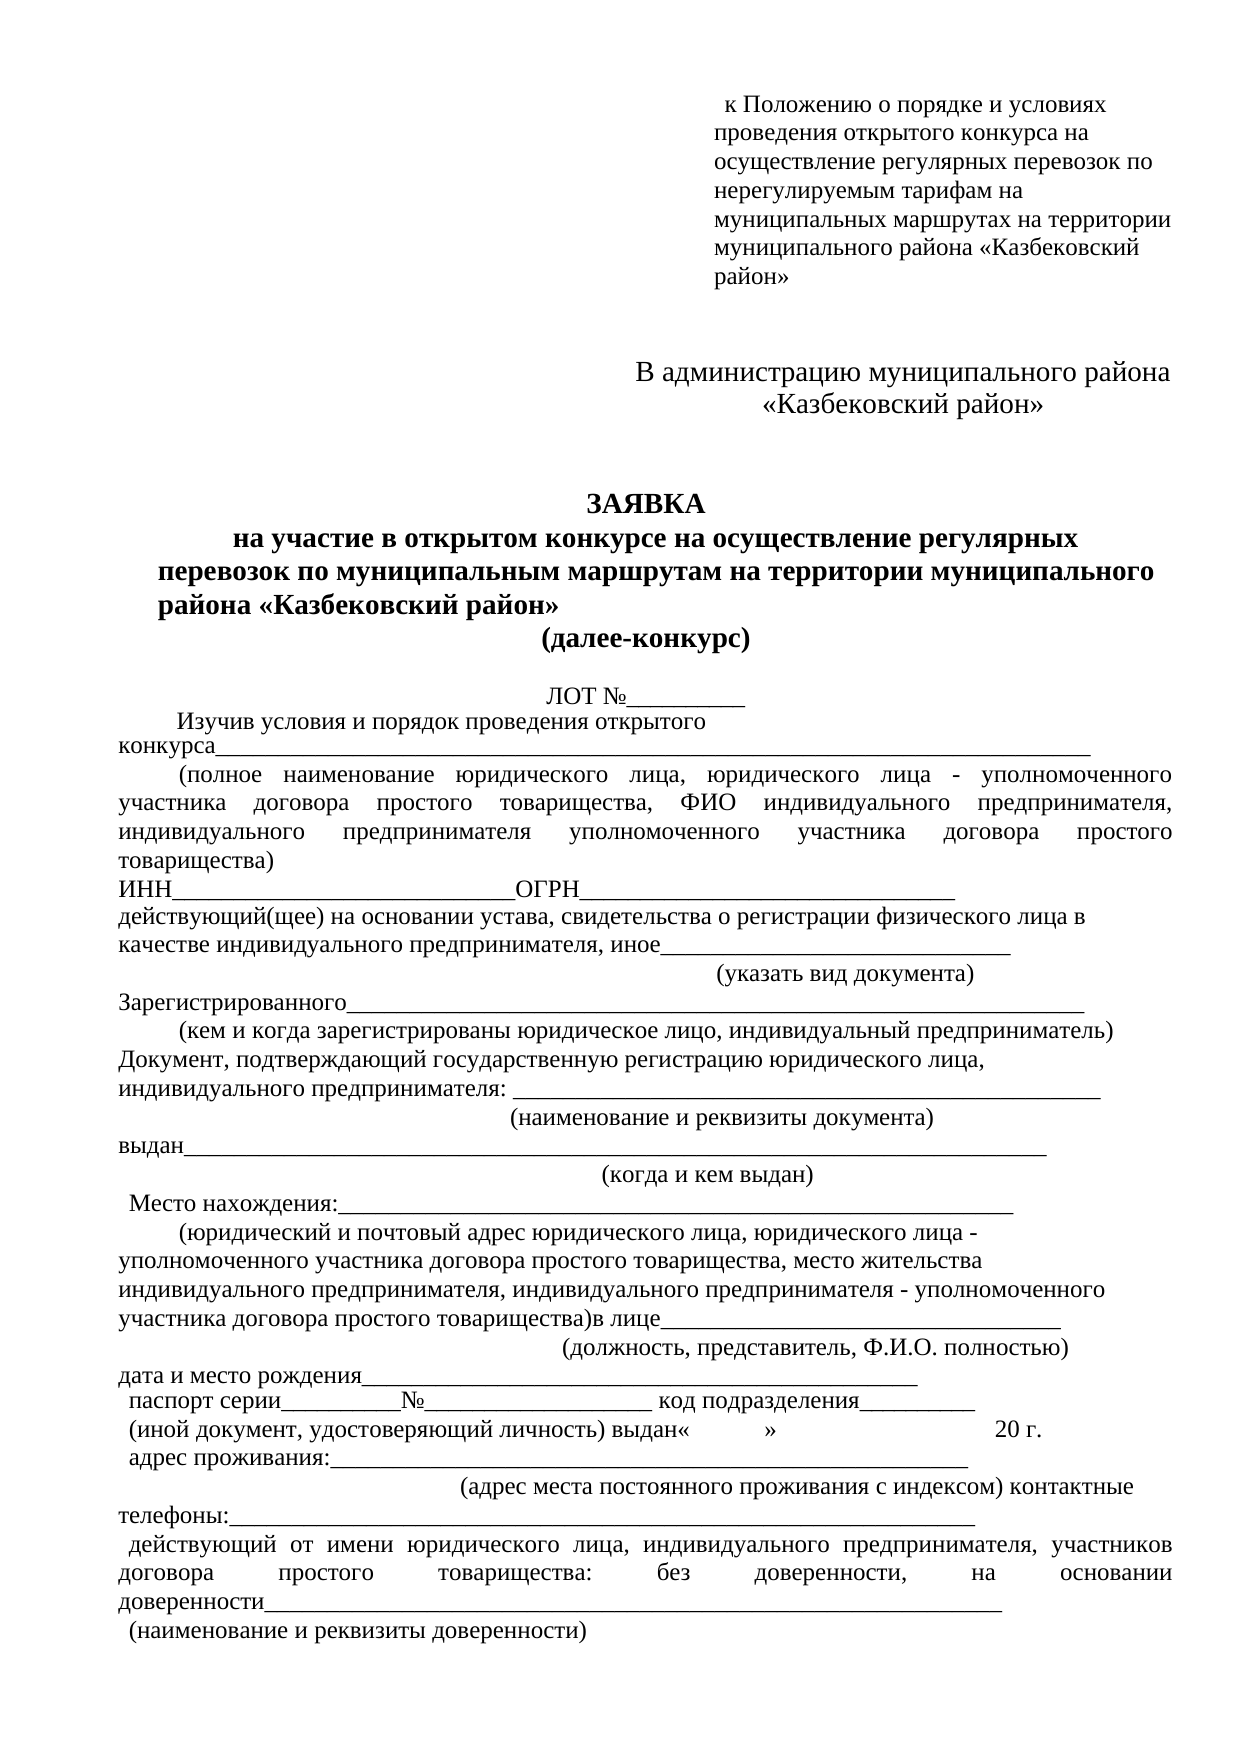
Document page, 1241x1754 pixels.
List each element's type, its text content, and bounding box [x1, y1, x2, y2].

text выдан_____________________________________________________________________ [118, 1131, 1173, 1159]
text (наименование и реквизиты документа) [510, 1102, 1173, 1131]
text (полное наименование юридического лица, юридического лица - уполномоченного участника договора простого товарищества, ФИО индивидуального предпринимателя, индивидуального предпринимателя уполномоченного участника договора простого товарищества) [118, 759, 1173, 874]
text действующий от имени юридического лица, индивидуального предпринимателя, участников договора простого товарищества: без доверенности, на основании доверенности___________________________________________________________ [118, 1529, 1173, 1615]
text адрес проживания:___________________________________________________ [118, 1442, 1173, 1471]
text ИНН ОГРН [118, 874, 1173, 902]
text (далее-конкурс) [118, 620, 1173, 654]
text ЛОТ № [118, 681, 1173, 710]
text Изучив условия и порядок проведения открытого конкурса______________________________________________________________________ [118, 710, 1173, 759]
text В администрацию муниципального района «Казбековский район» [633, 357, 1173, 419]
text действующий(щее) на основании устава, свидетельства о регистрации физического лица в качестве индивидуального предпринимателя, иное____________________________ [118, 902, 1173, 958]
text ЗАЯВКА [118, 486, 1173, 520]
text на участие в открытом конкурсе на осуществление регулярных перевозок по муниципальным маршрутам на территории муниципального района «Казбековский район» [158, 520, 1173, 620]
text (иной документ, удостоверяющий личность) выдан« » 20 г. [118, 1414, 1173, 1442]
text (указать вид документа) [510, 958, 1173, 987]
text к Положению о порядке и условиях проведения открытого конкурса на осуществление регулярных перевозок по нерегулируемым тарифам на муниципальных маршрутах на территории муниципального района «Казбековский район» [714, 89, 1173, 290]
text (должность, представитель, Ф.И.О. полностью) дата и место рождения [118, 1332, 1173, 1389]
text Место нахождения:______________________________________________________ [118, 1188, 1173, 1217]
text паспорт серии № код подразделения [118, 1389, 1173, 1414]
text Зарегистрированного___________________________________________________________ [118, 987, 1173, 1016]
text (адрес места постоянного проживания с индексом) контактные телефоны: [118, 1471, 1173, 1529]
text (кем и когда зарегистрированы юридическое лицо, индивидуальный предприниматель) Документ, подтверждающий государственную регистрацию юридического лица, индивидуального предпринимателя: _______________________________________________ [118, 1016, 1173, 1102]
text (юридический и почтовый адрес юридического лица, юридического лица - уполномоченного участника договора простого товарищества, место жительства индивидуального предпринимателя, индивидуального предпринимателя - уполномоченного участника договора простого товарищества)в лице________________________________ [118, 1217, 1173, 1332]
text (наименование и реквизиты доверенности) [118, 1615, 1173, 1644]
text (когда и кем выдан) [601, 1159, 1173, 1188]
